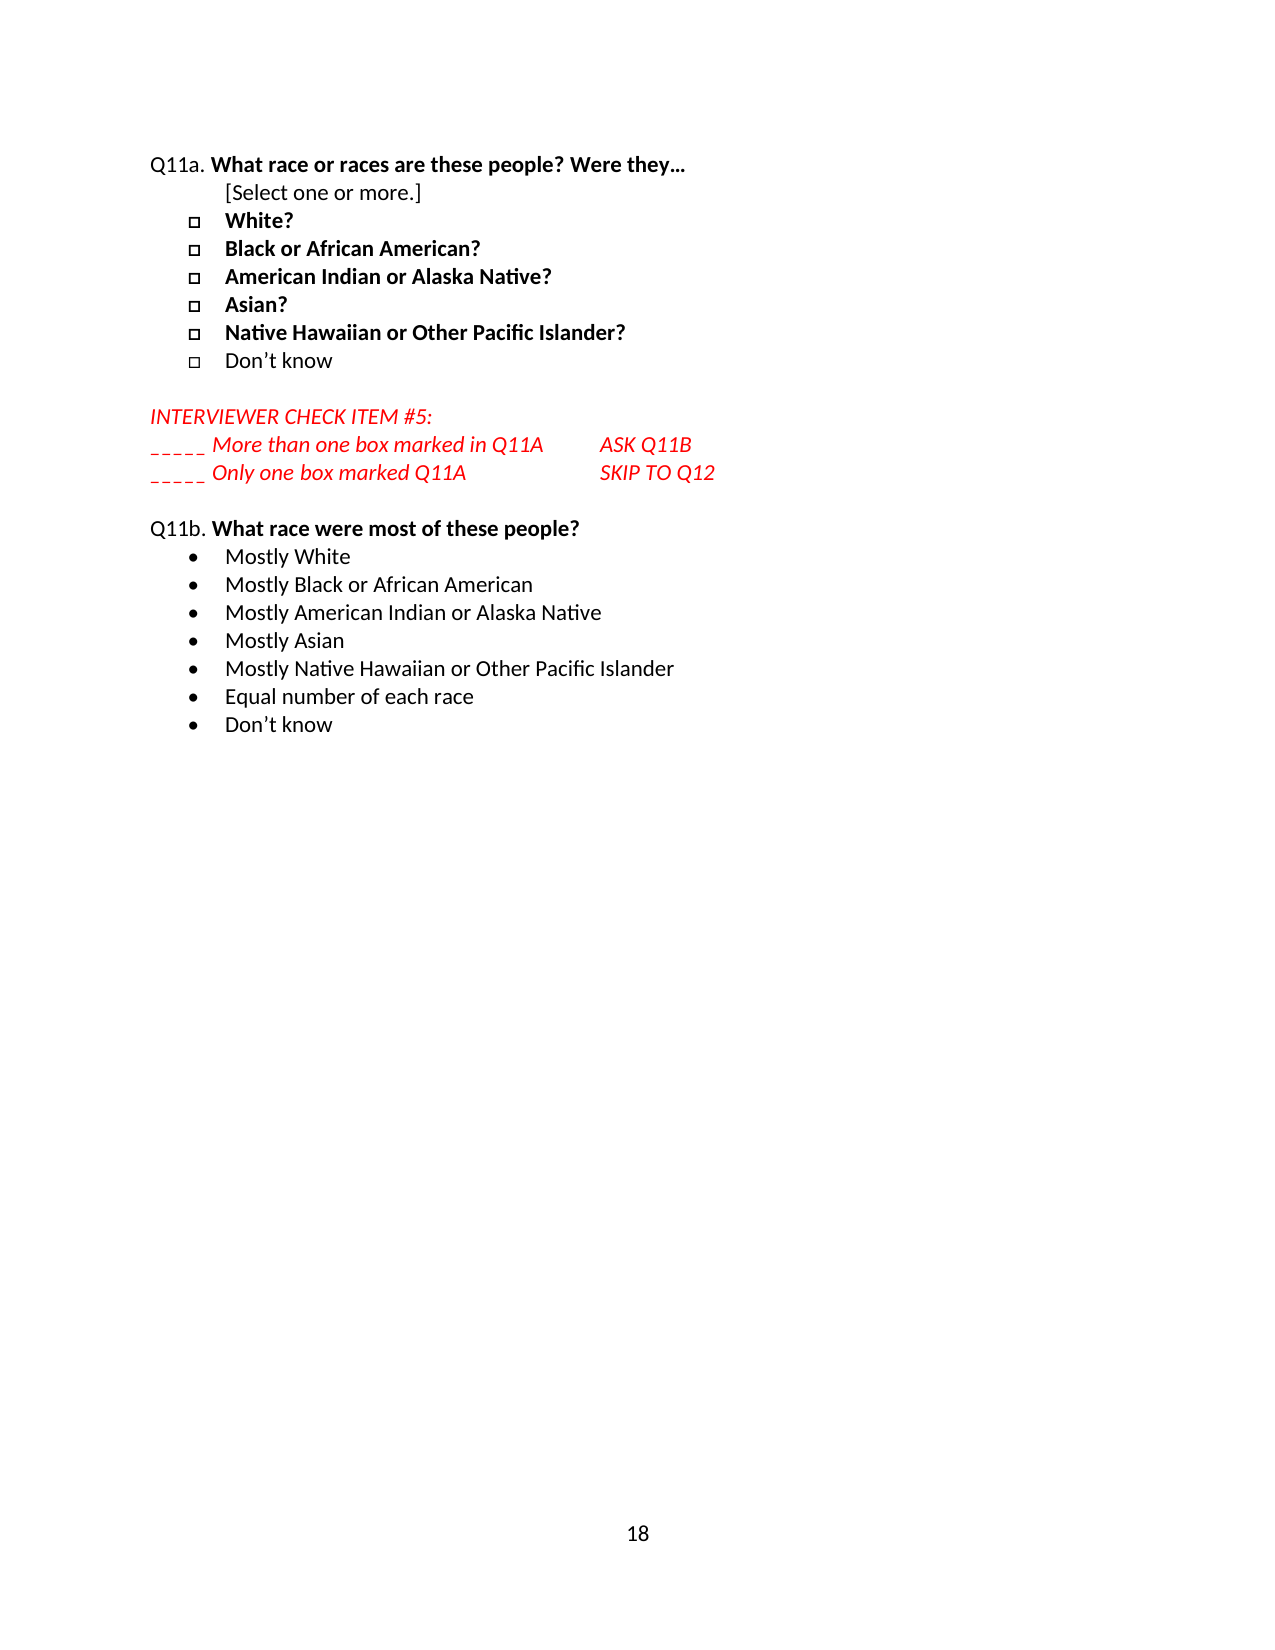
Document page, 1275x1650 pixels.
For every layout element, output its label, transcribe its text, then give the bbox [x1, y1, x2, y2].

list Black or African American? [187, 234, 1125, 262]
text _____ More than one box marked in Q11A ASK Q11B [150, 430, 1125, 458]
list Mostly Black or African American [187, 570, 1125, 598]
list Mostly American Indian or Alaska Native [187, 598, 1125, 626]
list Equal number of each race [187, 682, 1125, 710]
list Mostly Asian [187, 626, 1125, 654]
list Mostly Native Hawaiian or Other Pacific Islander [187, 654, 1125, 682]
list Don’t know [187, 346, 1125, 374]
text [Select one or more.] [150, 178, 1125, 206]
text Q11b. What race were most of these people? [150, 514, 1125, 542]
list Asian? [187, 290, 1125, 318]
list Mostly White [187, 542, 1125, 570]
list White? [187, 206, 1125, 234]
text INTERVIEWER CHECK ITEM #5: [150, 402, 1125, 430]
list Native Hawaiian or Other Pacific Islander? [187, 318, 1125, 346]
text Q11a. What race or races are these people? Were they… [150, 150, 1125, 178]
text _____ Only one box marked Q11A SKIP TO Q12 [150, 458, 1125, 486]
list American Indian or Alaska Native? [187, 262, 1125, 290]
list Don’t know [187, 710, 1125, 738]
